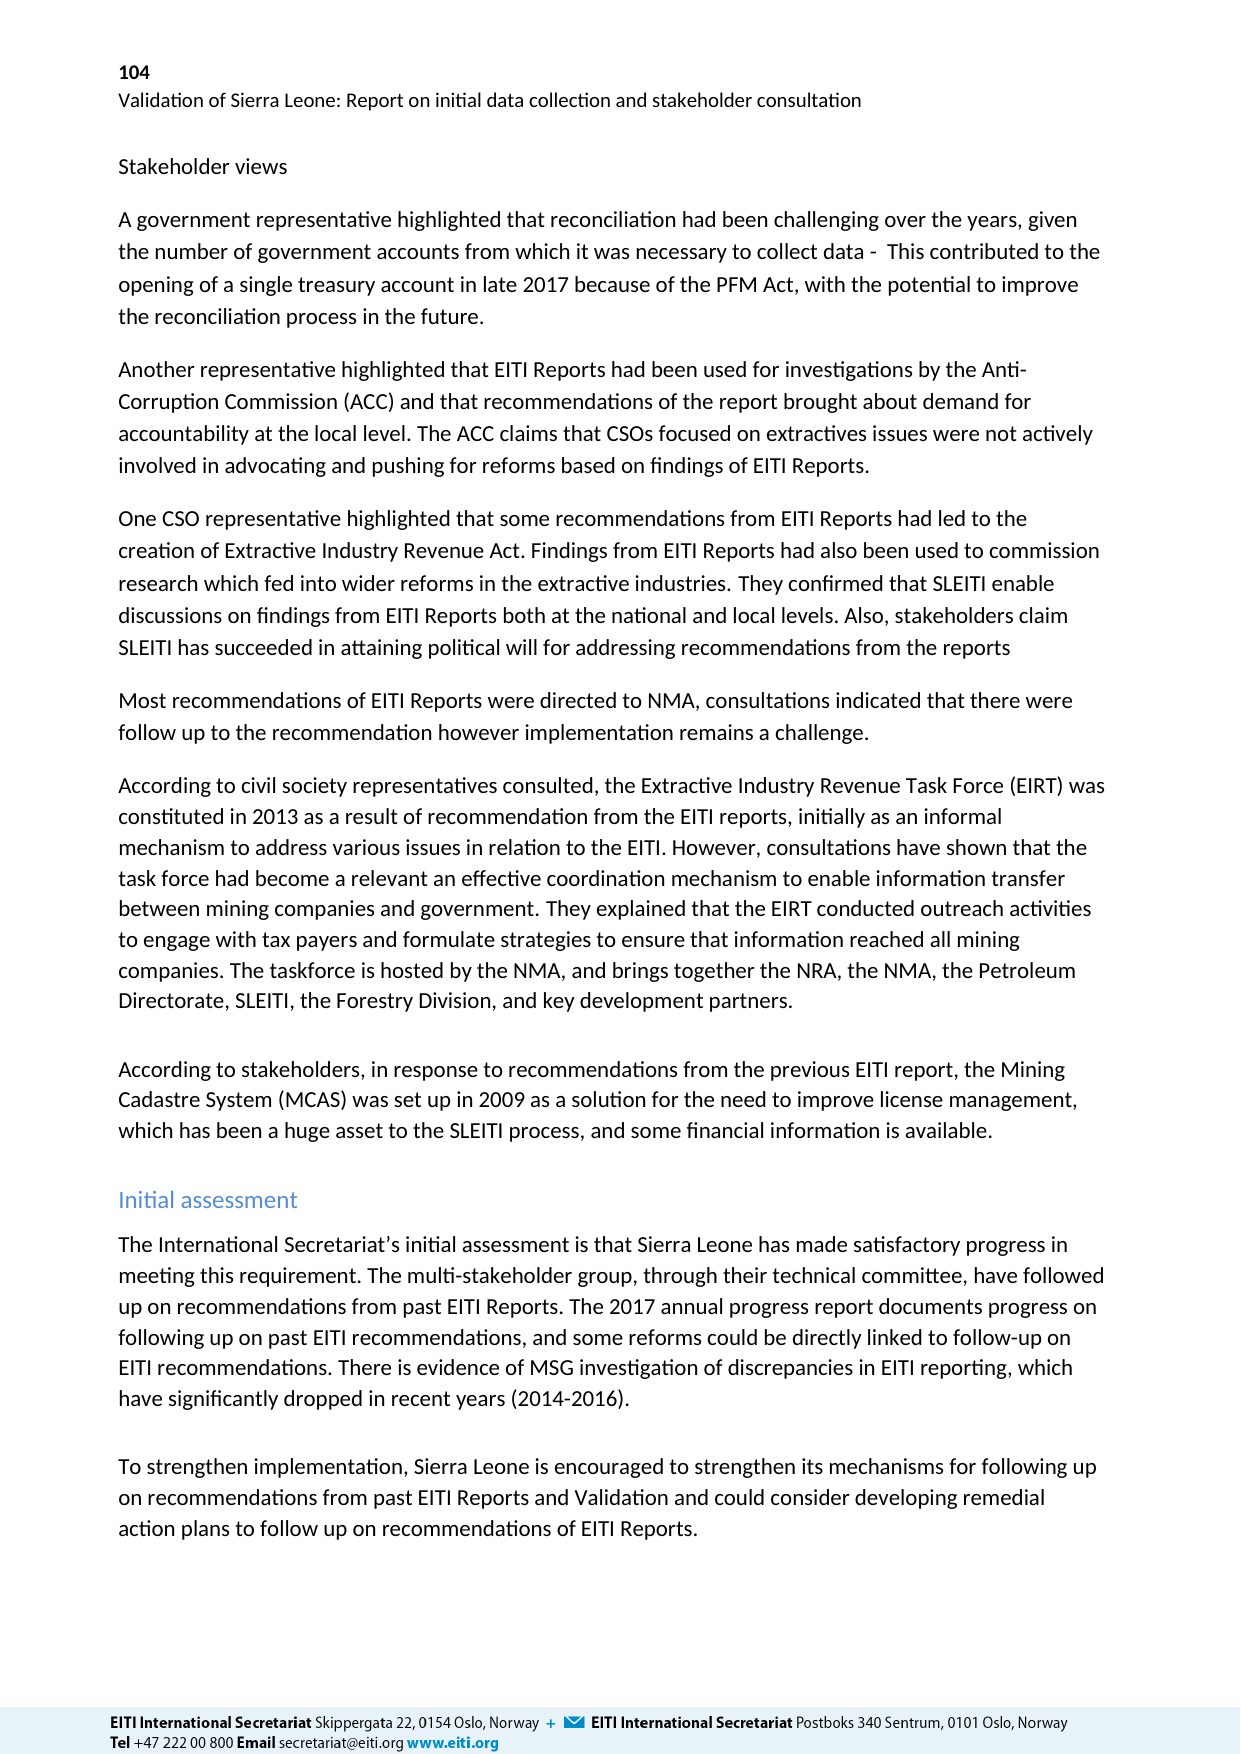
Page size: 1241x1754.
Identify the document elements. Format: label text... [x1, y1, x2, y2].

text The International Secretariat’s initial assessment is that Sierra Leone has made satisfactory progress in meeting this requirement. The multi-stakeholder group, through their technical committee, have followed up on recommendations from past EITI Reports. The 2017 annual progress report documents progress on following up on past EITI recommendations, and some reforms could be directly linked to follow-up on EITI recommendations. There is evidence of MSG investigation of discrepancies in EITI reporting, which have significantly dropped in recent years (2014-2016). [118, 1231, 1107, 1412]
text One CSO representative highlighted that some recommendations from EITI Reports had led to the creation of Extractive Industry Revenue Act. Findings from EITI Reports had also been used to commission research which fed into wider reforms in the extractive industries. They confirmed that SLEITI enable discussions on findings from EITI Reports both at the national and local levels. Also, stakeholders claim SLEITI has succeeded in attaining political will for addressing recommendations from the reports [118, 504, 1107, 661]
text A government representative highlighted that reconciliation had been challenging over the years, given the number of government accounts from which it was necessary to collect data - This contributed to the opening of a single treasury account in late 2017 because of the PFM Act, with the potential to improve the reconciliation process in the future. [118, 205, 1107, 330]
picture [0, 1707, 1241, 1754]
subtitle Initial assessment [118, 1184, 1107, 1215]
text According to civil society representatives consulted, the Extractive Industry Revenue Task Force (EIRT) was constituted in 2013 as a result of recommendation from the EITI reports, initially as an informal mechanism to address various issues in relation to the EITI. However, consultations have shown that the task force had become a relevant an effective coordination mechanism to enable information transfer between mining companies and government. They explained that the EIRT conducted outreach activities to engage with tax payers and formulate strategies to ensure that information reached all mining companies. The taskforce is hosted by the NMA, and brings together the NRA, the NMA, the Petroleum Directorate, SLEITI, the Forestry Division, and key development partners. [118, 771, 1107, 1015]
text Another representative highlighted that EITI Reports had been used for investigations by the Anti-Corruption Commission (ACC) and that recommendations of the report brought about demand for accountability at the local level. The ACC claims that CSOs focused on extractives issues were not actively involved in advocating and pushing for reforms based on findings of EITI Reports. [118, 355, 1107, 479]
text Most recommendations of EITI Reports were directed to NMA, consultations indicated that there were follow up to the recommendation however implementation remains a challenge. [118, 686, 1107, 746]
text To strengthen implementation, Sierra Leone is encouraged to strengthen its mechanisms for following up on recommendations from past EITI Reports and Validation and could consider developing remedial action plans to follow up on recommendations of EITI Reports. [118, 1452, 1107, 1542]
text According to stakeholders, in response to recommendations from the previous EITI report, the Mining Cadastre System (MCAS) was set up in 2009 as a solution for the need to improve license management, which has been a huge asset to the SLEITI process, and some financial information is available. [118, 1055, 1107, 1144]
text Stakeholder views [118, 152, 1107, 180]
